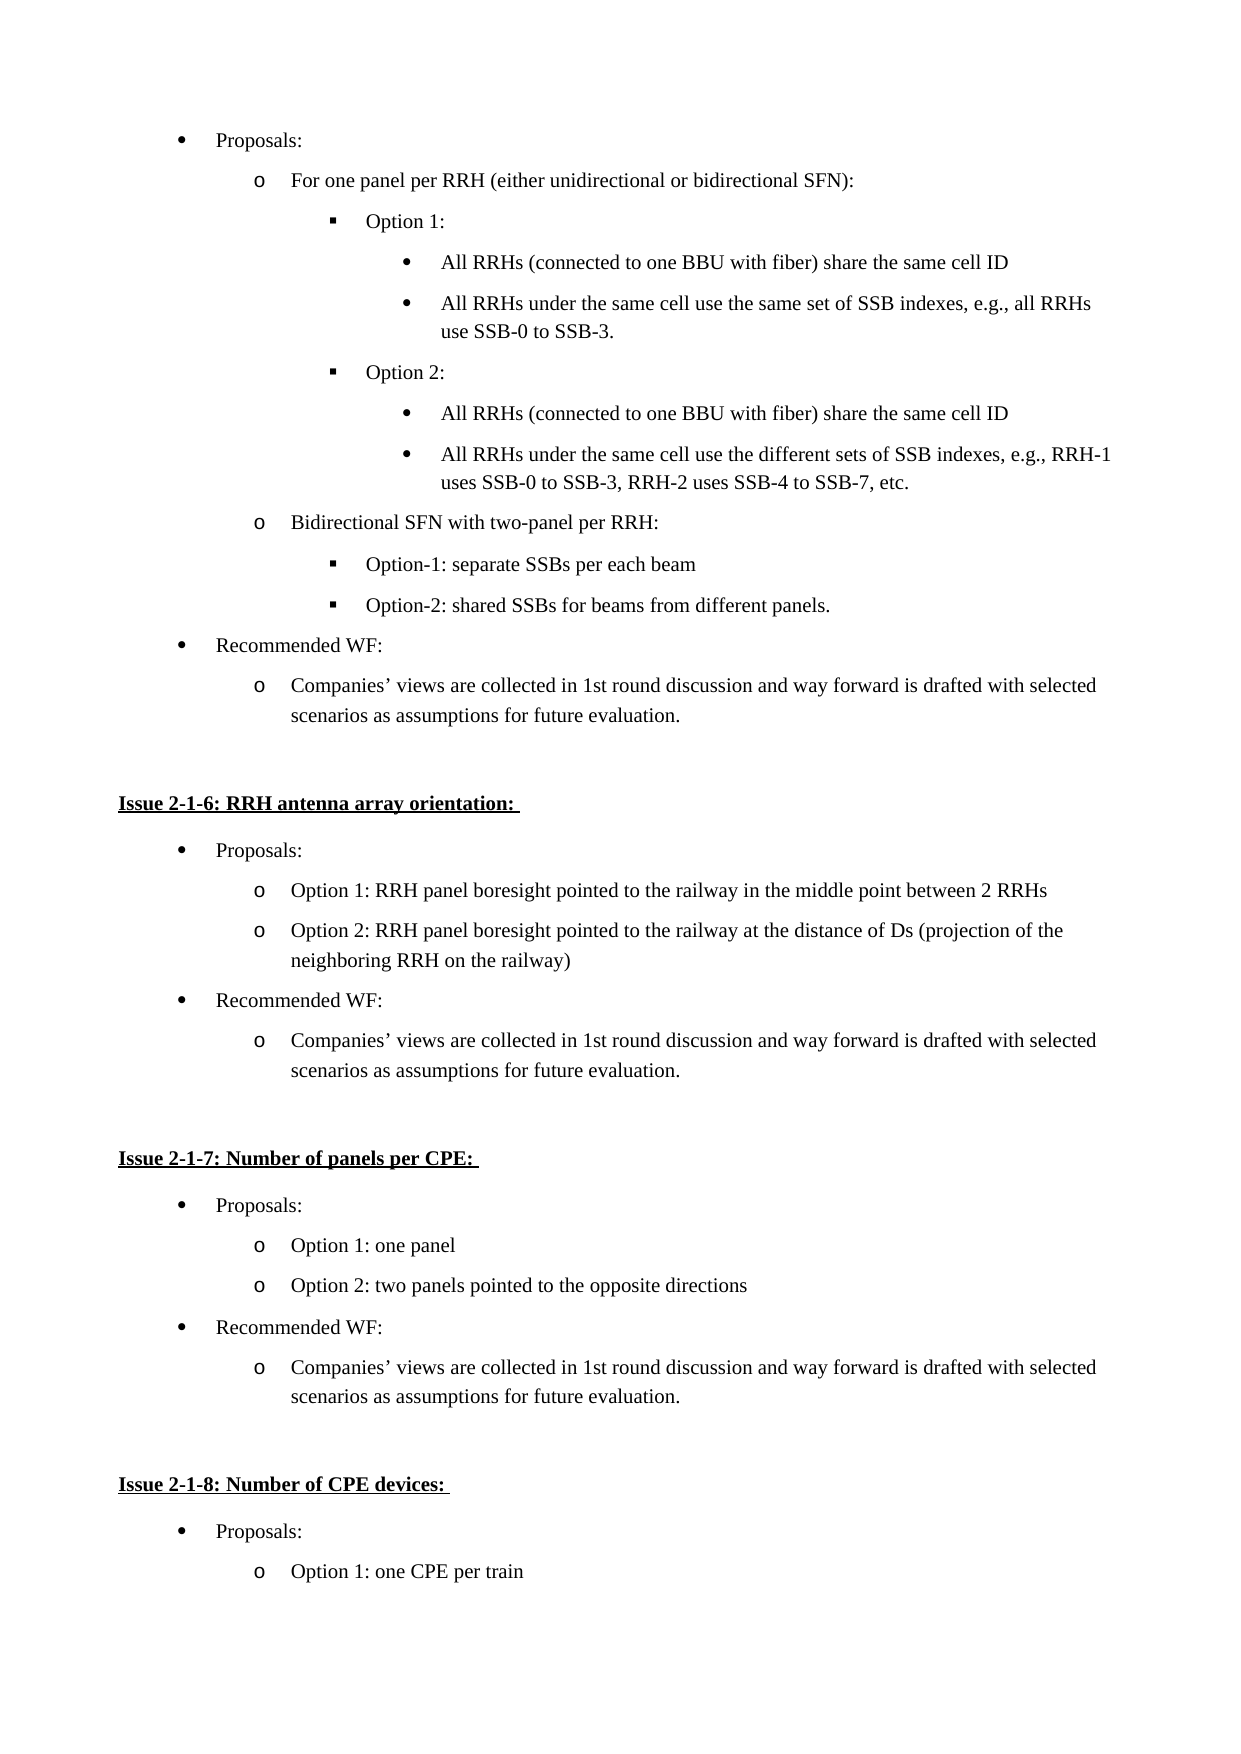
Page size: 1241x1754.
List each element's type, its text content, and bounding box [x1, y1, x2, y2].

list Option-1: separate SSBs per each beam [328, 550, 1122, 578]
list Recommended WF: [178, 1313, 1122, 1341]
list Option 2: two panels pointed to the opposite directions [253, 1272, 1122, 1301]
list Option 2: RRH panel boresight pointed to the railway at the distance of Ds (projection of the neighboring RRH on the railway) [253, 917, 1122, 974]
list Option 1: RRH panel boresight pointed to the railway in the middle point between 2 RRHs [253, 876, 1122, 905]
list Recommended WF: [178, 986, 1122, 1015]
list Proposals: [178, 1517, 1122, 1546]
list Proposals: [178, 126, 1122, 154]
list Option 1: [328, 207, 1122, 236]
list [253, 1354, 1122, 1411]
list All RRHs (connected to one BBU with fiber) share the same cell ID [403, 248, 1122, 276]
list Proposals: [178, 836, 1122, 864]
list Option 2: [328, 358, 1122, 386]
list All RRHs under the same cell use the different sets of SSB indexes, e.g., RRH-1 uses SSB-0 to SSB-3, RRH-2 uses SSB-4 to SSB-7, etc. [403, 440, 1122, 496]
list Option 1: one panel [253, 1231, 1122, 1260]
list All RRHs (connected to one BBU with fiber) share the same cell ID [403, 399, 1122, 427]
text Issue 2-1-6: RRH antenna array orientation: [118, 788, 1122, 817]
list Companies’ views are collected in 1st round discussion and way forward is drafted with selected scenarios as assumptions for future evaluation. [253, 672, 1122, 729]
list Option-2: shared SSBs for beams from different panels. [328, 591, 1122, 619]
list Recommended WF: [178, 631, 1122, 660]
list All RRHs under the same cell use the same set of SSB indexes, e.g., all RRHs use SSB-0 to SSB-3. [403, 289, 1122, 346]
list Bidirectional SFN with two-panel per RRH: [253, 509, 1122, 537]
list Proposals: [178, 1191, 1122, 1219]
list Option 1: one CPE per train [253, 1558, 1122, 1586]
list Companies’ views are collected in 1st round discussion and way forward is drafted with selected scenarios as assumptions for future evaluation. [253, 1027, 1122, 1084]
text Issue 2-1-7: Number of panels per CPE: [118, 1143, 1122, 1172]
text Issue 2-1-8: Number of CPE devices: [118, 1470, 1122, 1498]
list For one panel per RRH (either unidirectional or bidirectional SFN): [253, 166, 1122, 195]
